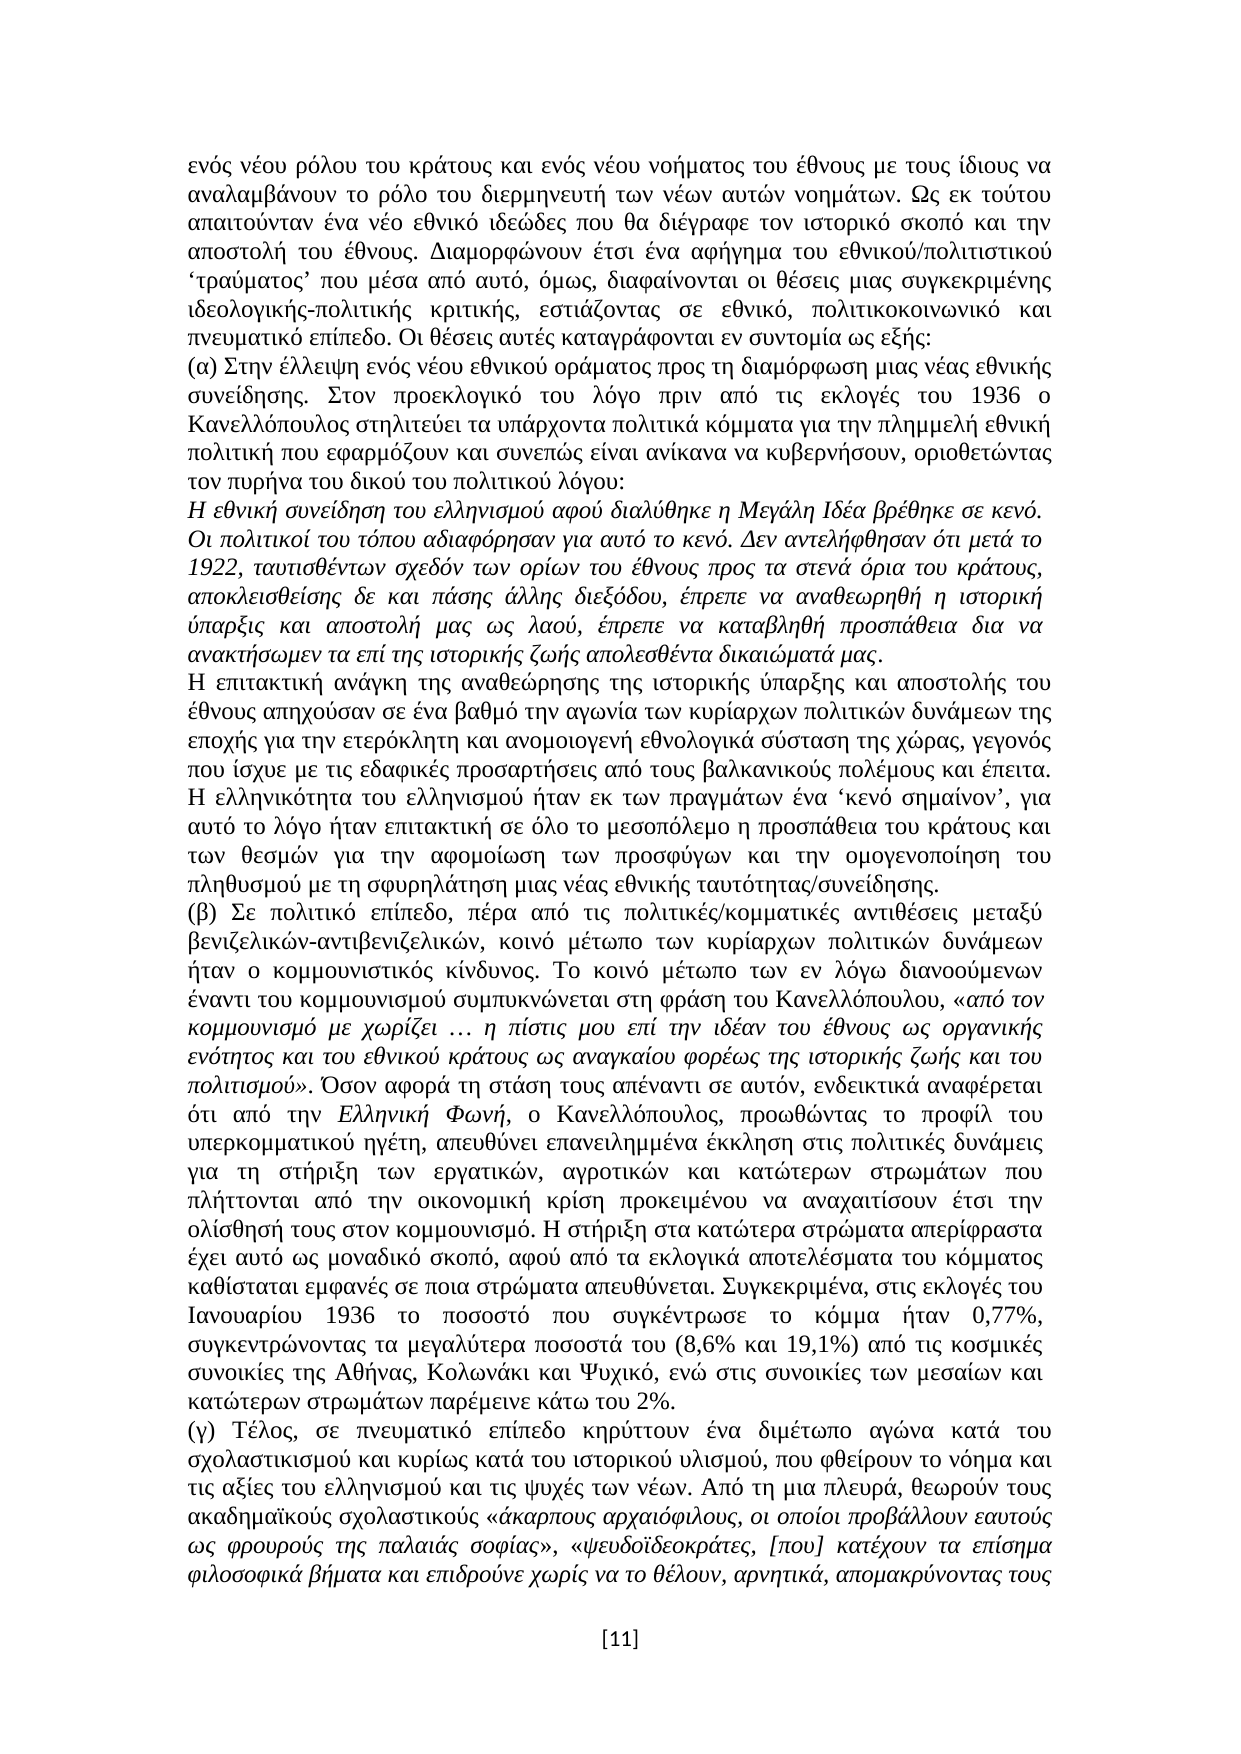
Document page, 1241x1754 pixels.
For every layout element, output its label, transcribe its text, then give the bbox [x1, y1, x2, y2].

text (α) Στην έλλειψη ενός νέου εθνικού οράματος προς τη διαμόρφωση μιας νέας εθνικής συνείδησης. Στον προεκλογικό του λόγο πριν από τις εκλογές του 1936 ο Κανελλόπουλος στηλιτεύει τα υπάρχοντα πολιτικά κόμματα για την πλημμελή εθνική πολιτική που εφαρμόζουν και συνεπώς είναι ανίκανα να κυβερνήσουν, οριοθετώντας τον πυρήνα του δικού του πολιτικού λόγου: [187, 351, 1053, 495]
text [187, 1415, 1053, 1587]
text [187, 150, 1053, 351]
text (β) Σε πολιτικό επίπεδο, πέρα από τις πολιτικές/κομματικές αντιθέσεις μεταξύ βενιζελικών-αντιβενιζελικών, κοινό μέτωπο των κυρίαρχων πολιτικών δυνάμεων ήταν ο κομμουνιστικός κίνδυνος. Το κοινό μέτωπο των εν λόγω διανοούμενων έναντι του κομμουνισμού συμπυκνώνεται στη φράση του Κανελλόπουλου, «από τον κομμουνισμό με χωρίζει … η πίστις μου επί την ιδέαν του έθνους ως οργανικής ενότητος και του εθνικού κράτους ως αναγκαίου φορέως της ιστορικής ζωής και του πολιτισμού». Όσον αφορά τη στάση τους απέναντι σε αυτόν, ενδεικτικά αναφέρεται ότι από την Ελληνική Φωνή, ο Κανελλόπουλος, προωθώντας το προφίλ του υπερκομματικού ηγέτη, απευθύνει επανειλημμένα έκκληση στις πολιτικές δυνάμεις για τη στήριξη των εργατικών, αγροτικών και κατώτερων στρωμάτων που πλήττονται από την οικονομική κρίση προκειμένου να αναχαιτίσουν έτσι την ολίσθησή τους στον κομμουνισμό. Η στήριξη στα κατώτερα στρώματα απερίφραστα έχει αυτό ως μοναδικό σκοπό, αφού από τα εκλογικά αποτελέσματα του κόμματος καθίσταται εμφανές σε ποια στρώματα απευθύνεται. Συγκεκριμένα, στις εκλογές του Ιανουαρίου 1936 το ποσοστό που συγκέντρωσε το κόμμα ήταν 0,77%, συγκεντρώνοντας τα μεγαλύτερα ποσοστά του (8,6% και 19,1%) από τις κοσμικές συνοικίες της Αθήνας, Κολωνάκι και Ψυχικό, ενώ στις συνοικίες των μεσαίων και κατώτερων στρωμάτων παρέμεινε κάτω του 2%. [187, 897, 1044, 1415]
text Η εθνική συνείδηση του ελληνισμού αφού διαλύθηκε η Μεγάλη Ιδέα βρέθηκε σε κενό. Οι πολιτικοί του τόπου αδιαφόρησαν για αυτό το κενό. Δεν αντελήφθησαν ότι μετά το 1922, ταυτισθέντων σχεδόν των ορίων του έθνους προς τα στενά όρια του κράτους, αποκλεισθείσης δε και πάσης άλλης διεξόδου, έπρεπε να αναθεωρηθή η ιστορική ύπαρξις και αποστολή μας ως λαού, έπρεπε να καταβληθή προσπάθεια δια να ανακτήσωμεν τα επί της ιστορικής ζωής απολεσθέντα δικαιώματά μας. [187, 495, 1044, 667]
text Η επιτακτική ανάγκη της αναθεώρησης της ιστορικής ύπαρξης και αποστολής του έθνους απηχούσαν σε ένα βαθμό την αγωνία των κυρίαρχων πολιτικών δυνάμεων της εποχής για την ετερόκλητη και ανομοιογενή εθνολογικά σύσταση της χώρας, γεγονός που ίσχυε με τις εδαφικές προσαρτήσεις από τους βαλκανικούς πολέμους και έπειτα. Η ελληνικότητα του ελληνισμού ήταν εκ των πραγμάτων ένα ‘κενό σημαίνον’, για αυτό το λόγο ήταν επιτακτική σε όλο το μεσοπόλεμο η προσπάθεια του κράτους και των θεσμών για την αφομοίωση των προσφύγων και την ομογενοποίηση του πληθυσμού με τη σφυρηλάτηση μιας νέας εθνικής ταυτότητας/συνείδησης. [187, 667, 1053, 897]
